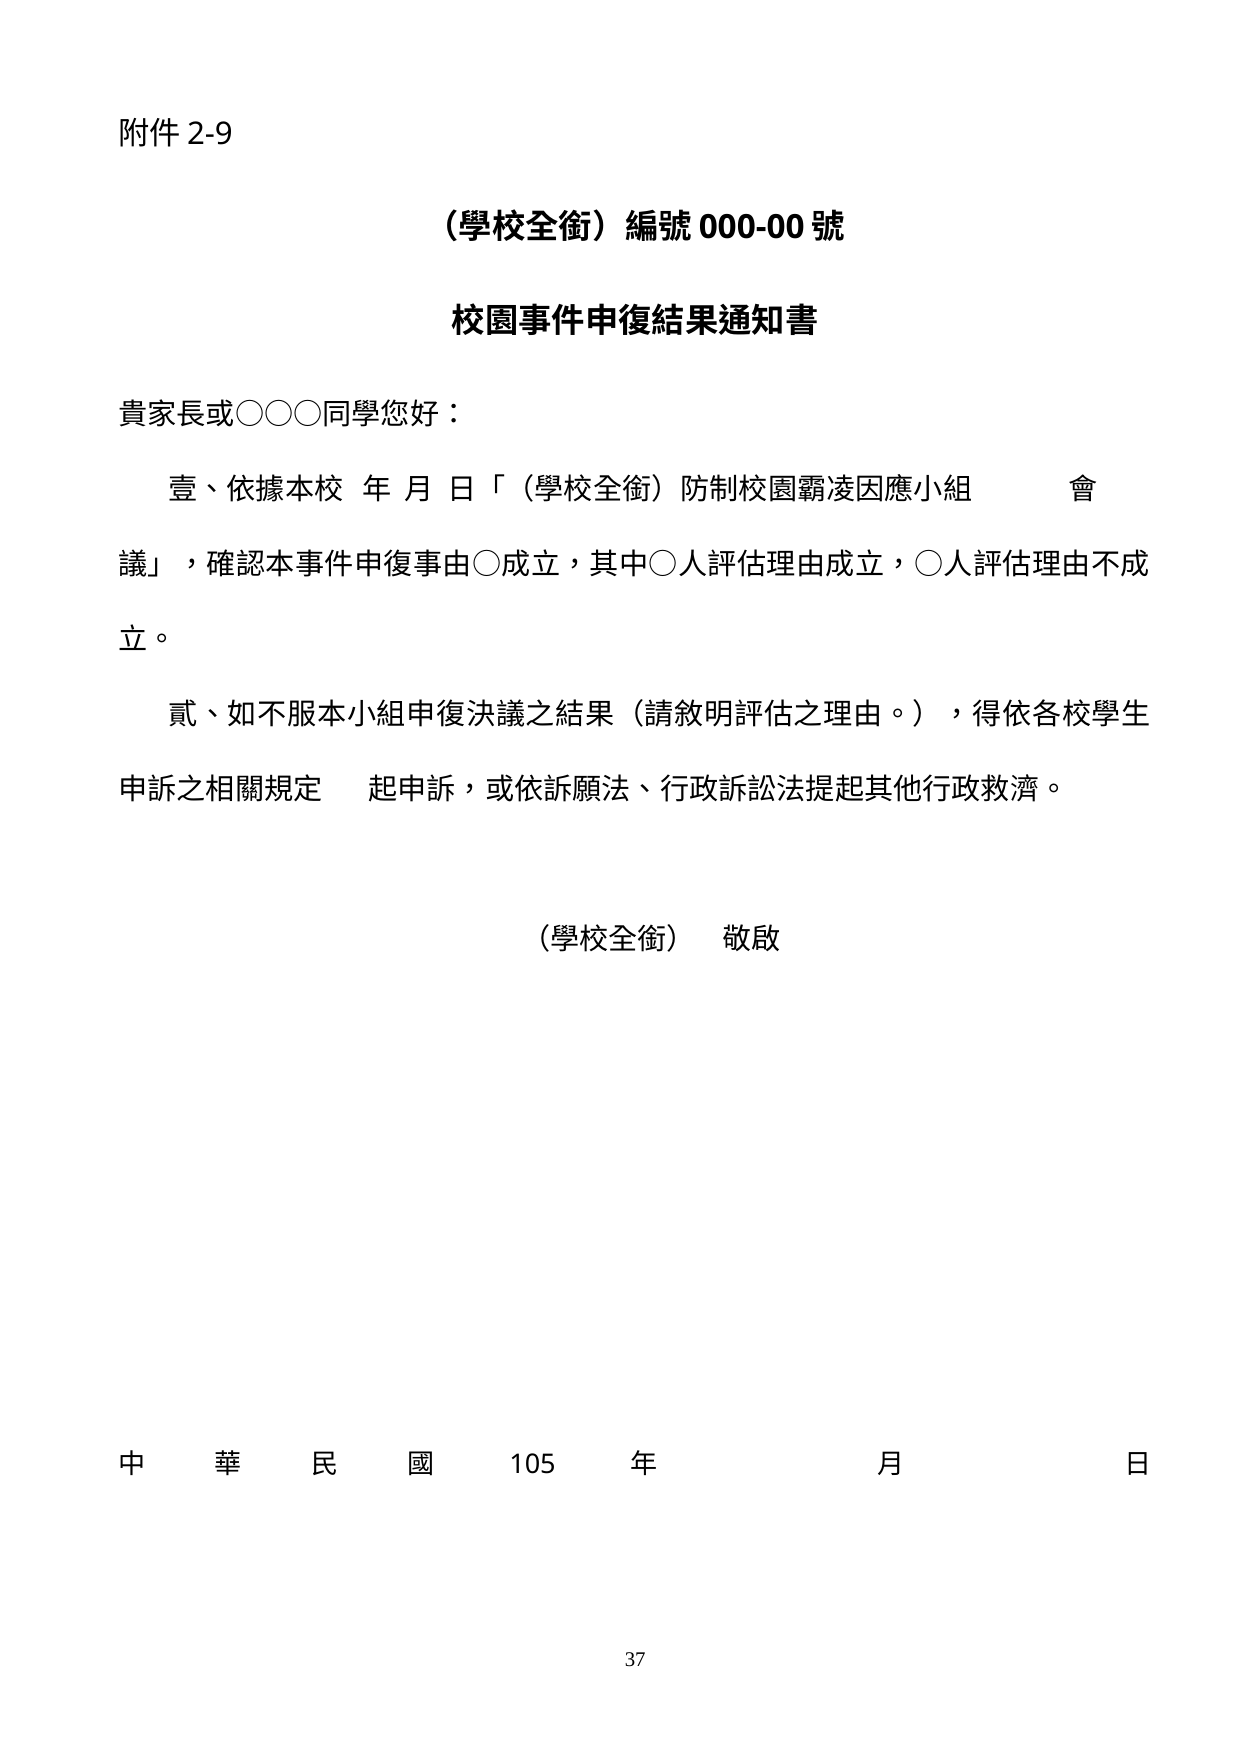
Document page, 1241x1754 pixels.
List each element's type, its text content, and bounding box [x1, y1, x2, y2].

text 中華民國105年 月 日 [118, 1424, 1152, 1499]
text （學校全銜） 敬啟 [149, 899, 1152, 974]
text 貴家長或○○○同學您好： [118, 374, 1152, 449]
text 附件2-9 [118, 93, 1152, 168]
text 貳、如不服本小組申復決議之結果（請敘明評估之理由。），得依各校學生申訴之相關規定 起申訴，或依訴願法、行政訴訟法提起其他行政救濟。 [118, 674, 1152, 824]
text 壹、依據本校 年 月 日「（學校全銜）防制校園霸凌因應小組 會議」，確認本事件申復事由○成立，其中○人評估理由成立，○人評估理由不成立。 [118, 449, 1152, 674]
text （學校全銜）編號000-00號 [118, 187, 1152, 262]
text 校園事件申復結果通知書 [118, 281, 1152, 356]
